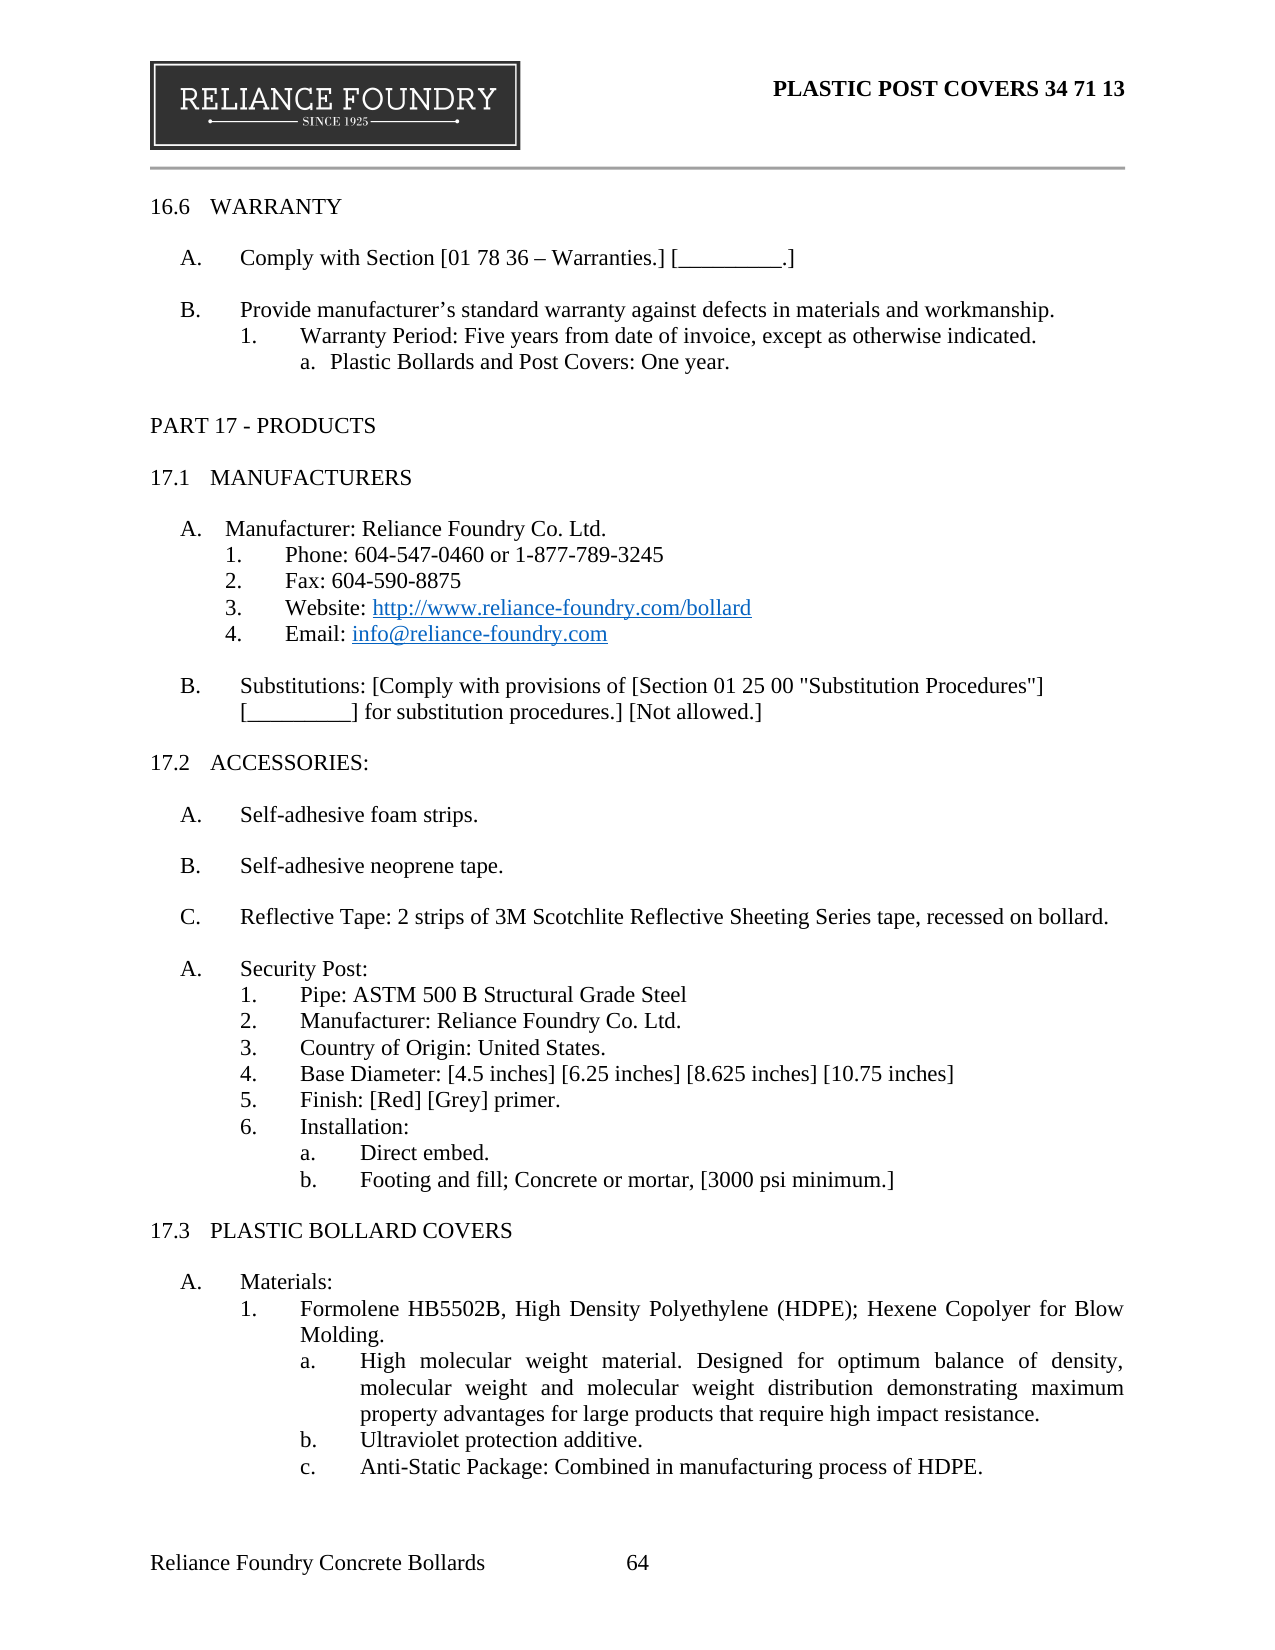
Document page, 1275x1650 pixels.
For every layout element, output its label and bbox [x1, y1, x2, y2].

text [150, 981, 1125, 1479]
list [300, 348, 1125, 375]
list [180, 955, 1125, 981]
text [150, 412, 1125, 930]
picture [150, 61, 521, 150]
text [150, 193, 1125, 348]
